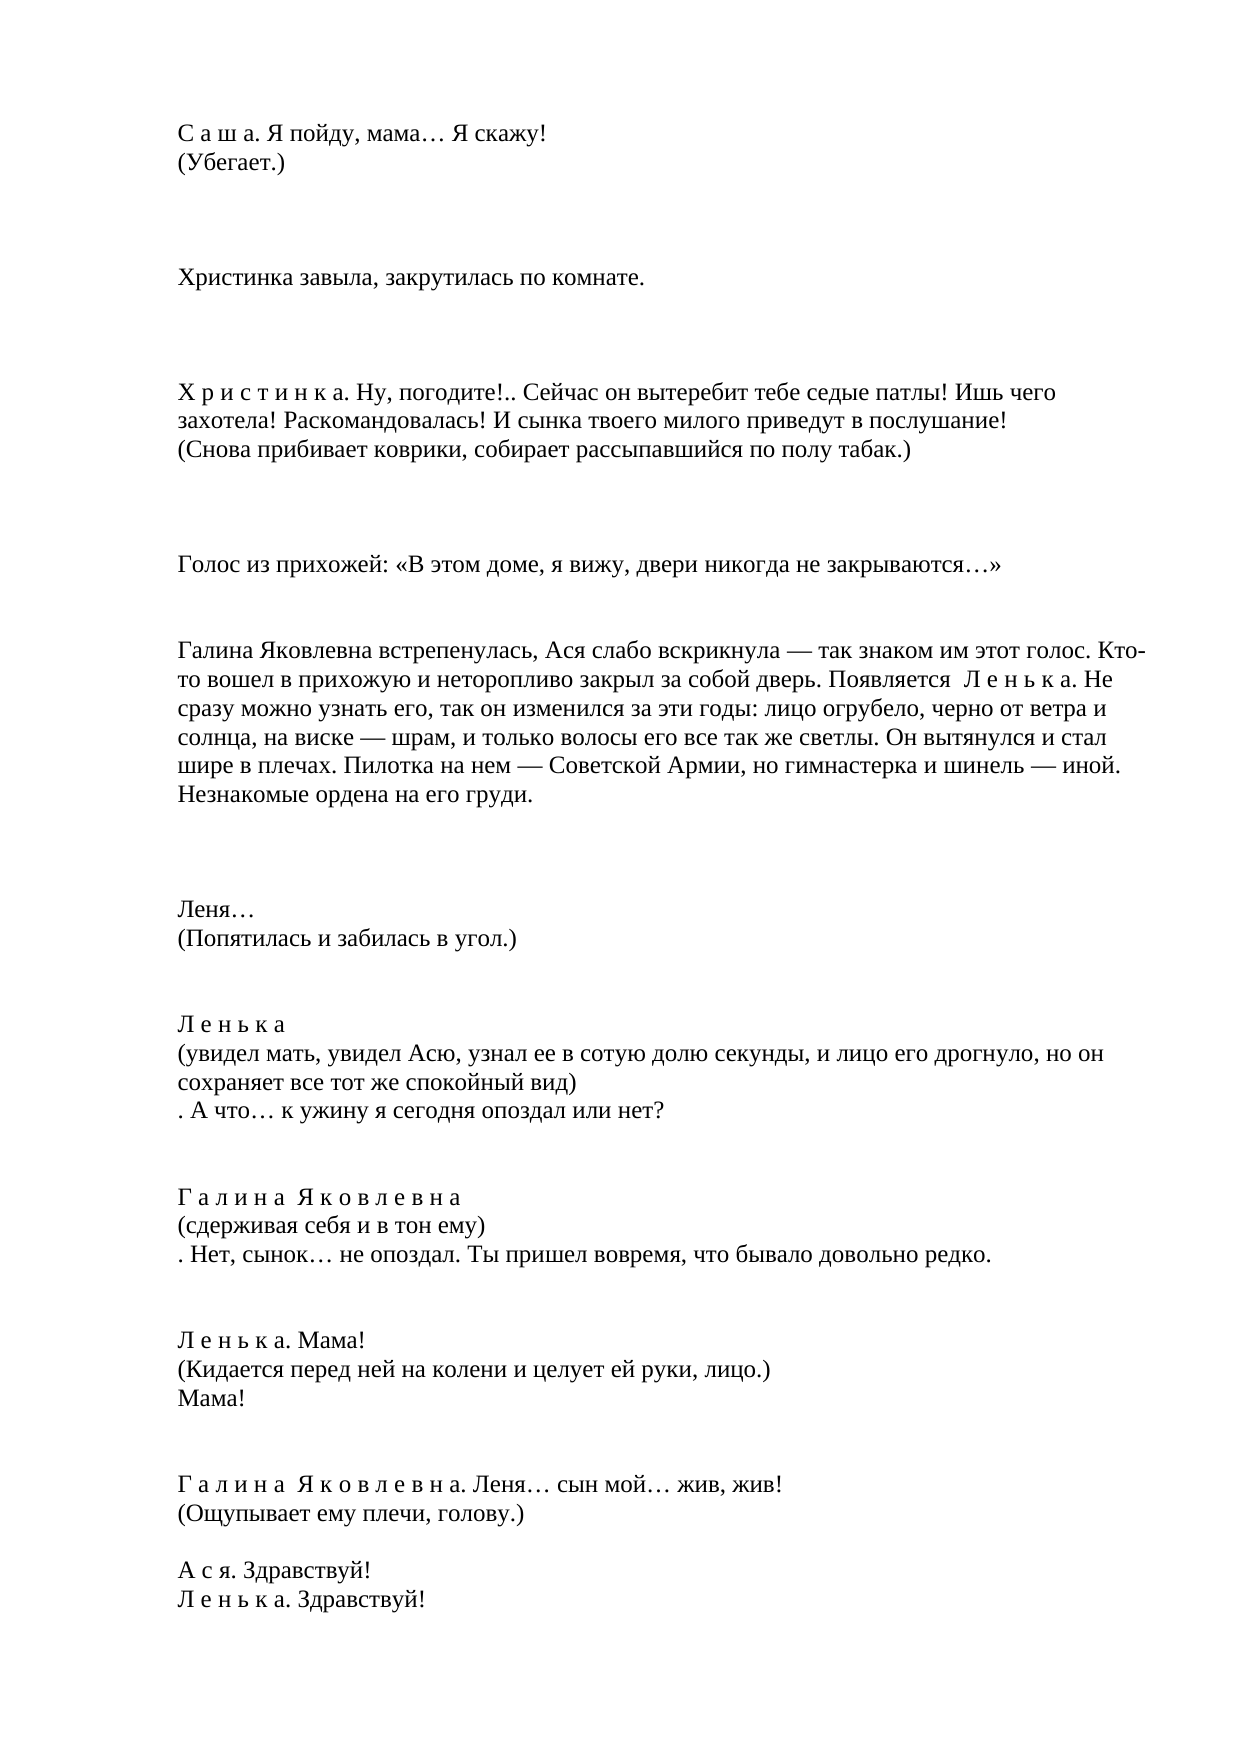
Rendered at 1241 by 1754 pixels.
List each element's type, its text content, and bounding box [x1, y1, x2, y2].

text Голос из прихожей: «В этом доме, я вижу, двери никогда не закрываются…» [177, 549, 1152, 578]
text (Снова прибивает коврики, собирает рассыпавшийся по полу табак.) [177, 434, 1152, 463]
text Л е н ь к а. Здравствуй! [177, 1584, 1152, 1613]
text (сдерживая себя и в тон ему) [177, 1211, 1152, 1239]
text С а ш а. Я пойду, мама… Я скажу! [177, 118, 1152, 147]
text (Кидается перед ней на колени и целует ей руки, лицо.) [177, 1354, 1152, 1383]
text Л е н ь к а [177, 1009, 1152, 1038]
text . А что… к ужину я сегодня опоздал или нет? [177, 1096, 1152, 1124]
text . Нет, сынок… не опоздал. Ты пришел вовремя, что бывало довольно редко. [177, 1239, 1152, 1268]
text Г а л и н а Я к о в л е в н а. Леня… сын мой… жив, жив! [177, 1469, 1152, 1498]
text (Убегает.) [177, 147, 1152, 176]
text Галина Яковлевна встрепенулась, Ася слабо вскрикнула — так знаком им этот голос. Кто-то вошел в прихожую и неторопливо закрыл за собой дверь. Появляется Л е н ь к а. Не сразу можно узнать его, так он изменился за эти годы: лицо огрубело, черно от ветра и солнца, на виске — шрам, и только волосы его все так же светлы. Он вытянулся и стал шире в плечах. Пилотка на нем — Советской Армии, но гимнастерка и шинель — иной. Незнакомые ордена на его груди. [177, 636, 1152, 808]
text Х р и с т и н к а. Ну, погодите!.. Сейчас он вытеребит тебе седые патлы! Ишь чего захотела! Раскомандовалась! И сынка твоего милого приведут в послушание! [177, 377, 1152, 434]
text (Попятилась и забилась в угол.) [177, 923, 1152, 952]
text Христинка завыла, закрутилась по комнате. [177, 262, 1152, 291]
text (Ощупывает ему плечи, голову.) [177, 1498, 1152, 1527]
text Г а л и н а Я к о в л е в н а [177, 1182, 1152, 1211]
text Л е н ь к а. Мама! [177, 1326, 1152, 1354]
text (увидел мать, увидел Асю, узнал ее в сотую долю секунды, и лицо его дрогнуло, но он сохраняет все тот же спокойный вид) [177, 1038, 1152, 1096]
text Мама! [177, 1383, 1152, 1412]
text Леня… [177, 894, 1152, 923]
text А с я. Здравствуй! [177, 1556, 1152, 1584]
